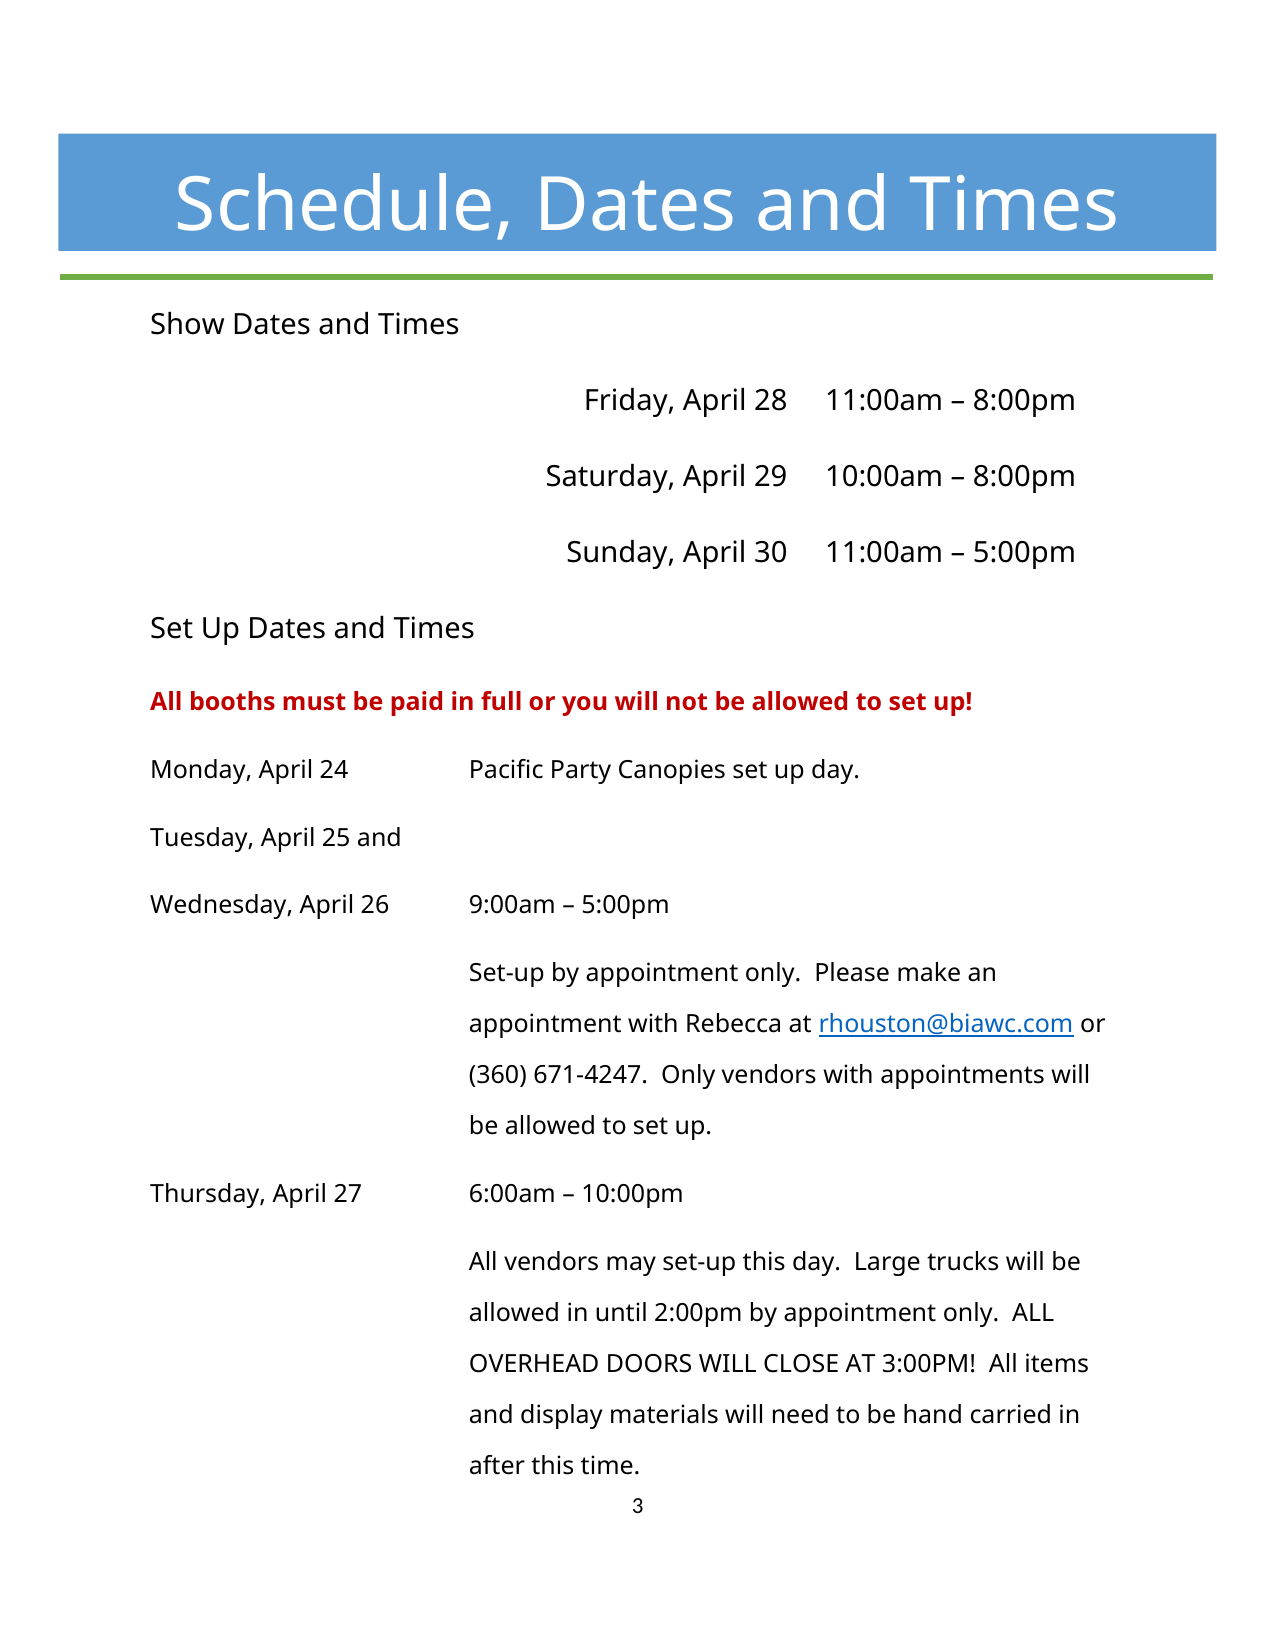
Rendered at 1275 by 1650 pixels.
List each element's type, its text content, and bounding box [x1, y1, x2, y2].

text Tuesday, April 25 and [150, 819, 1125, 853]
text Sunday, April 30 11:00am – 5:00pm [150, 532, 1125, 571]
text Wednesday, April 26 9:00am – 5:00pm [150, 887, 1125, 921]
text Show Dates and Times [150, 303, 1125, 343]
text Set Up Dates and Times [150, 608, 1125, 647]
text Saturday, April 29 10:00am – 8:00pm [150, 456, 1125, 495]
text All vendors may set-up this day. Large trucks will be allowed in until 2:00pm by appointment only. ALL OVERHEAD DOORS WILL CLOSE AT 3:00PM! All items and display materials will need to be hand carried in after this time. [469, 1243, 1125, 1482]
text All booths must be paid in full or you will not be allowed to set up! [150, 684, 1125, 718]
text Thursday, April 27 6:00am – 10:00pm [150, 1176, 1125, 1210]
text Monday, April 24 Pacific Party Canopies set up day. [150, 752, 1125, 786]
text Set-up by appointment only. Please make an appointment with Rebecca at rhouston@biawc.com or (360) 671-4247. Only vendors with appointments will be allowed to set up. [469, 955, 1125, 1142]
text Friday, April 28 11:00am – 8:00pm [150, 379, 1125, 419]
